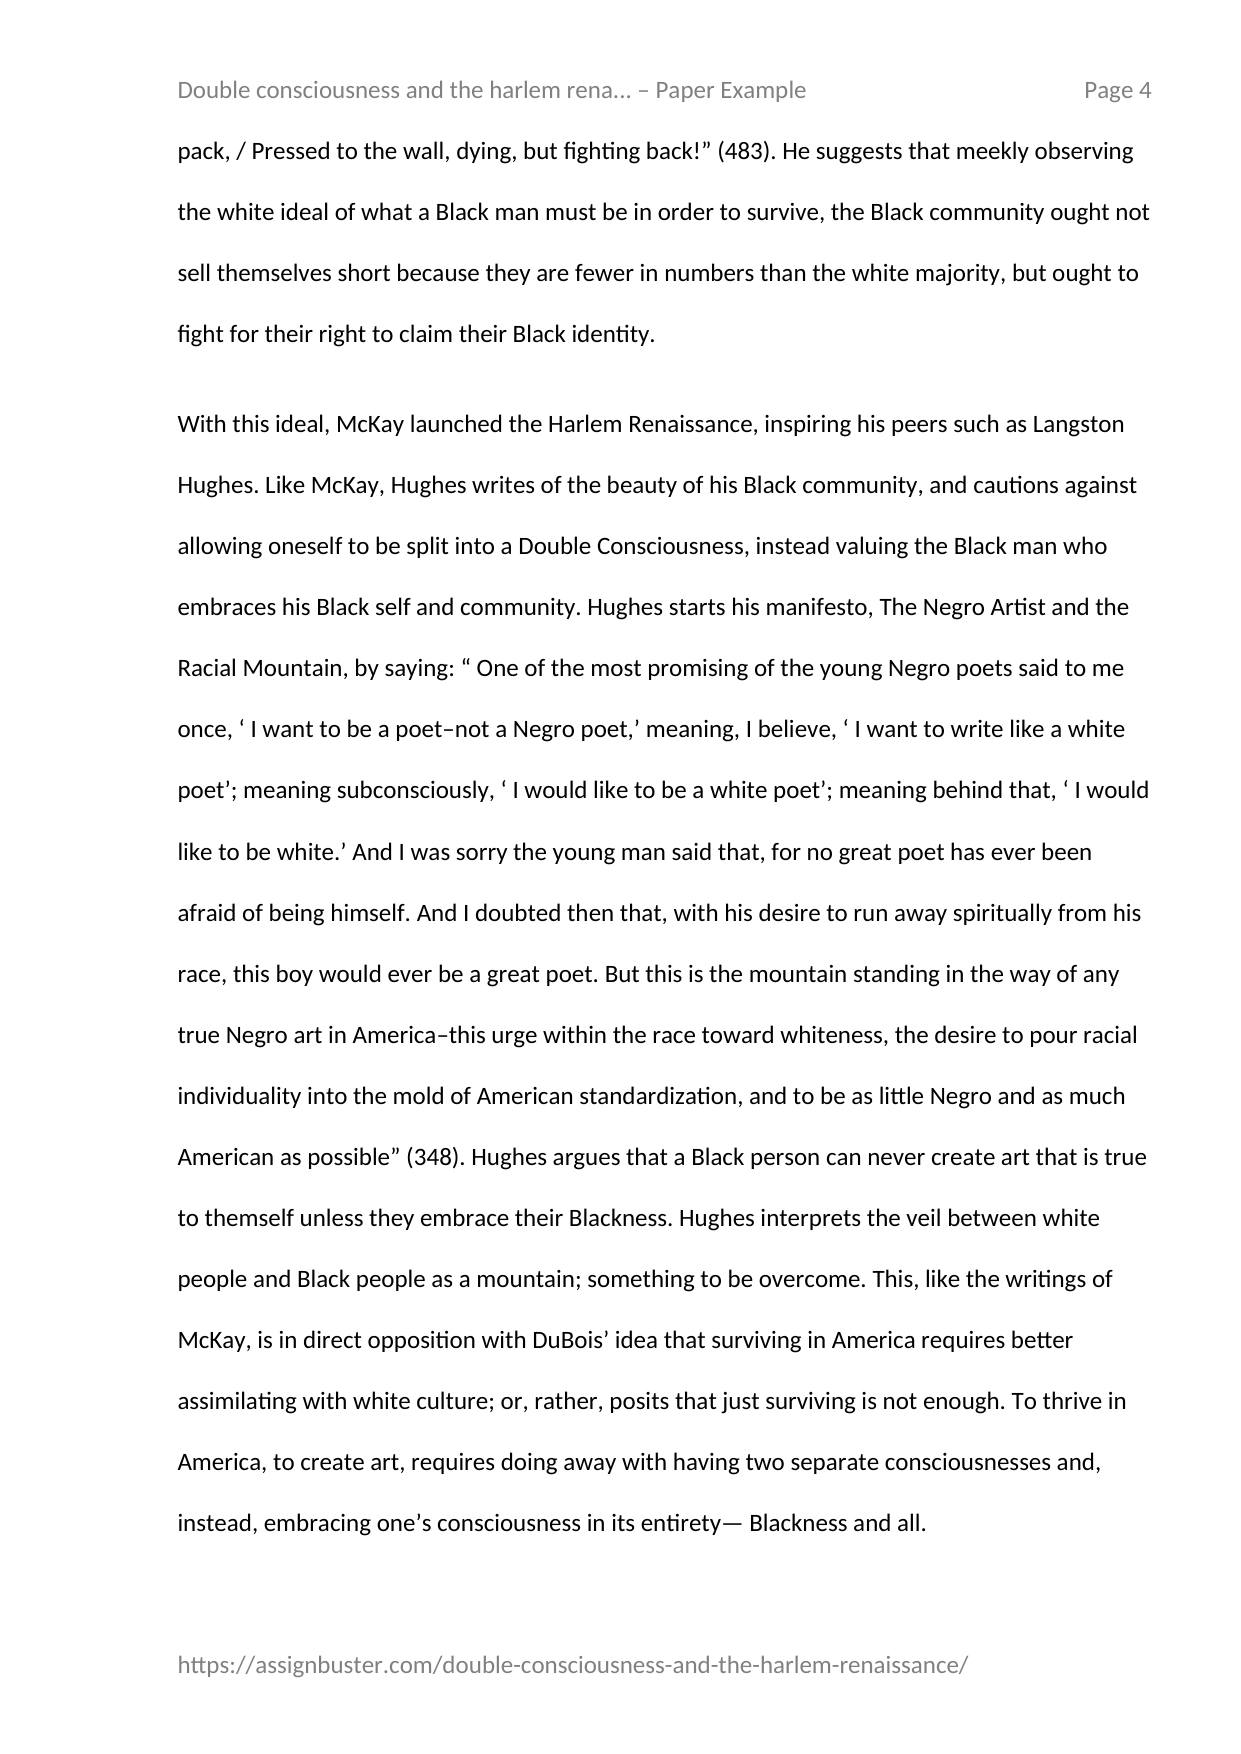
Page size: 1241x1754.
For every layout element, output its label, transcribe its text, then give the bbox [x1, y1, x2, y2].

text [177, 135, 1152, 348]
text With this ideal, McKay launched the Harlem Renaissance, inspiring his peers such as Langston Hughes. Like McKay, Hughes writes of the beauty of his Black community, and cautions against allowing oneself to be split into a Double Consciousness, instead valuing the Black man who embraces his Black self and community. Hughes starts his manifesto, The Negro Artist and the Racial Mountain, by saying: “ One of the most promising of the young Negro poets said to me once, ‘ I want to be a poet–not a Negro poet,’ meaning, I believe, ‘ I want to write like a white poet’; meaning subconsciously, ‘ I would like to be a white poet’; meaning behind that, ‘ I would like to be white.’ And I was sorry the young man said that, for no great poet has ever been afraid of being himself. And I doubted then that, with his desire to run away spiritually from his race, this boy would ever be a great poet. But this is the mountain standing in the way of any true Negro art in America–this urge within the race toward whiteness, the desire to pour racial individuality into the mold of American standardization, and to be as little Negro and as much American as possible” (348). Hughes argues that a Black person can never create art that is true to themself unless they embrace their Blackness. Hughes interprets the veil between white people and Black people as a mountain; something to be overcome. This, like the writings of McKay, is in direct opposition with DuBois’ idea that surviving in America requires better assimilating with white culture; or, rather, posits that just surviving is not enough. To thrive in America, to create art, requires doing away with having two separate consciousnesses and, instead, embracing one’s consciousness in its entirety— Blackness and all. [177, 408, 1152, 1538]
